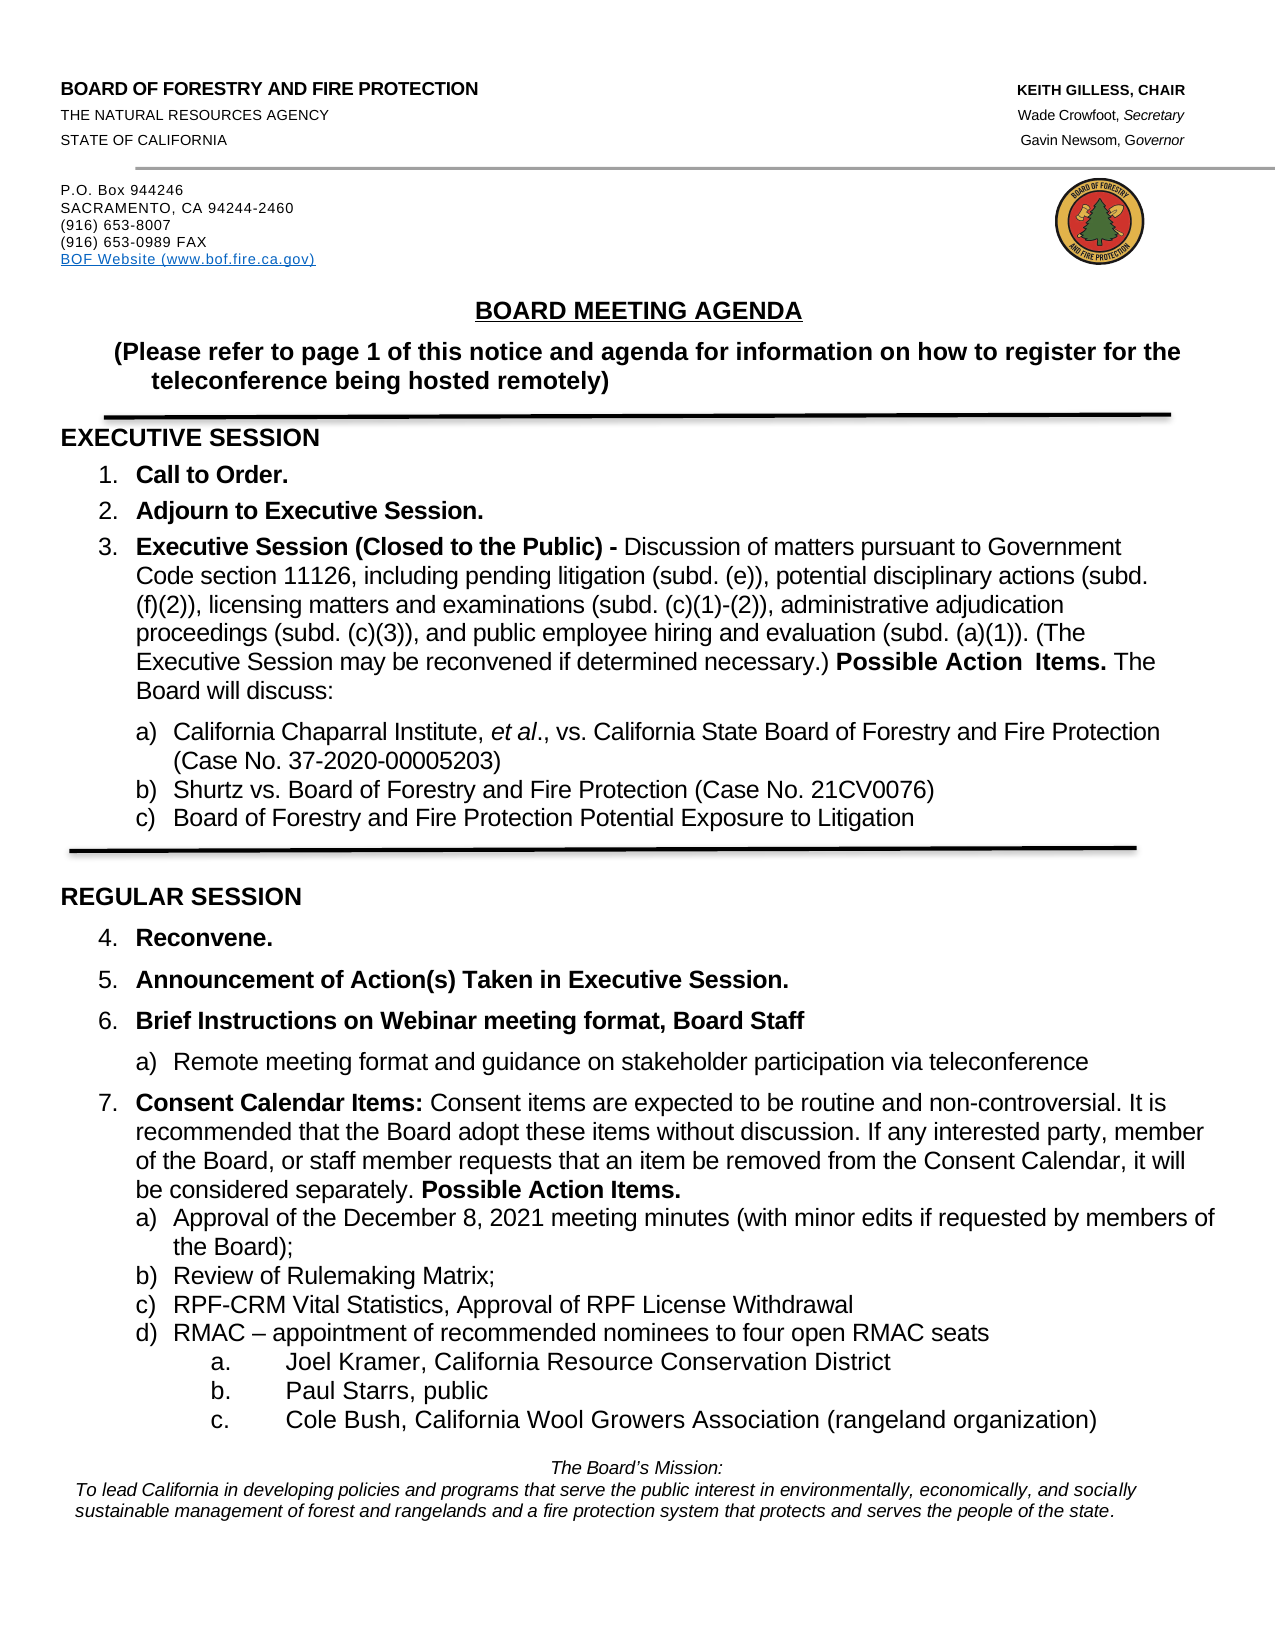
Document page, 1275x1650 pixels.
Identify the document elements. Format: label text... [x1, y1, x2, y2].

list Reconvene. [98, 923, 1217, 952]
list Shurtz vs. Board of Forestry and Fire Protection (Case No. 21CV0076) [135, 774, 1164, 803]
list California Chaparral Institute, et al., vs. California State Board of Forestry and Fire Protection (Case No. 37-2020-00005203) [135, 717, 1164, 774]
list Board of Forestry and Fire Protection Potential Exposure to Litigation [135, 803, 1164, 832]
text EXECUTIVE SESSION [60, 423, 1217, 452]
list Approval of the December 8, 2021 meeting minutes (with minor edits if requested by members of the Board); [135, 1203, 1217, 1261]
picture [1054, 176, 1146, 267]
list Review of Rulemaking Matrix; [135, 1261, 1217, 1289]
list RMAC – appointment of recommended nominees to four open RMAC seats [135, 1318, 1217, 1347]
list Consent Calendar Items: Consent items are expected to be routine and non-controversial. It is recommended that the Board adopt these items without discussion. If any interested party, member of the Board, or staff member requests that an item be removed from the Consent Calendar, it will be considered separately. Possible Action Items. [98, 1088, 1217, 1203]
list Remote meeting format and guidance on stakeholder participation via teleconference [135, 1047, 1217, 1076]
list Call to Order. [98, 459, 1217, 488]
text (Please refer to page 1 of this notice and agenda for information on how to register for the teleconference being hosted remotely) [114, 337, 1217, 394]
list Cole Bush, California Wool Growers Association (rangeland organization) [210, 1404, 1217, 1433]
list Adjourn to Executive Session. [98, 496, 1217, 524]
list Brief Instructions on Webinar meeting format, Board Staff [98, 1006, 1217, 1034]
list Executive Session (Closed to the Public) - Discussion of matters pursuant to Government Code section 11126, including pending litigation (subd. (e)), potential disciplinary actions (subd. (f)(2)), licensing matters and examinations (subd. (c)(1)-(2)), administrative adjudication proceedings (subd. (c)(3)), and public employee hiring and evaluation (subd. (a)(1)). (The Executive Session may be reconvened if determined necessary.) Possible Action Items. The Board will discuss: [98, 532, 1164, 704]
text BOARD MEETING AGENDA [60, 296, 1217, 324]
list Joel Kramer, California Resource Conservation District [210, 1347, 1217, 1376]
list RPF-CRM Vital Statistics, Approval of RPF License Withdrawal [135, 1289, 1217, 1318]
list Announcement of Action(s) Taken in Executive Session. [98, 964, 1217, 993]
text REGULAR SESSION [60, 882, 1217, 911]
list Paul Starrs, public [210, 1376, 1217, 1404]
